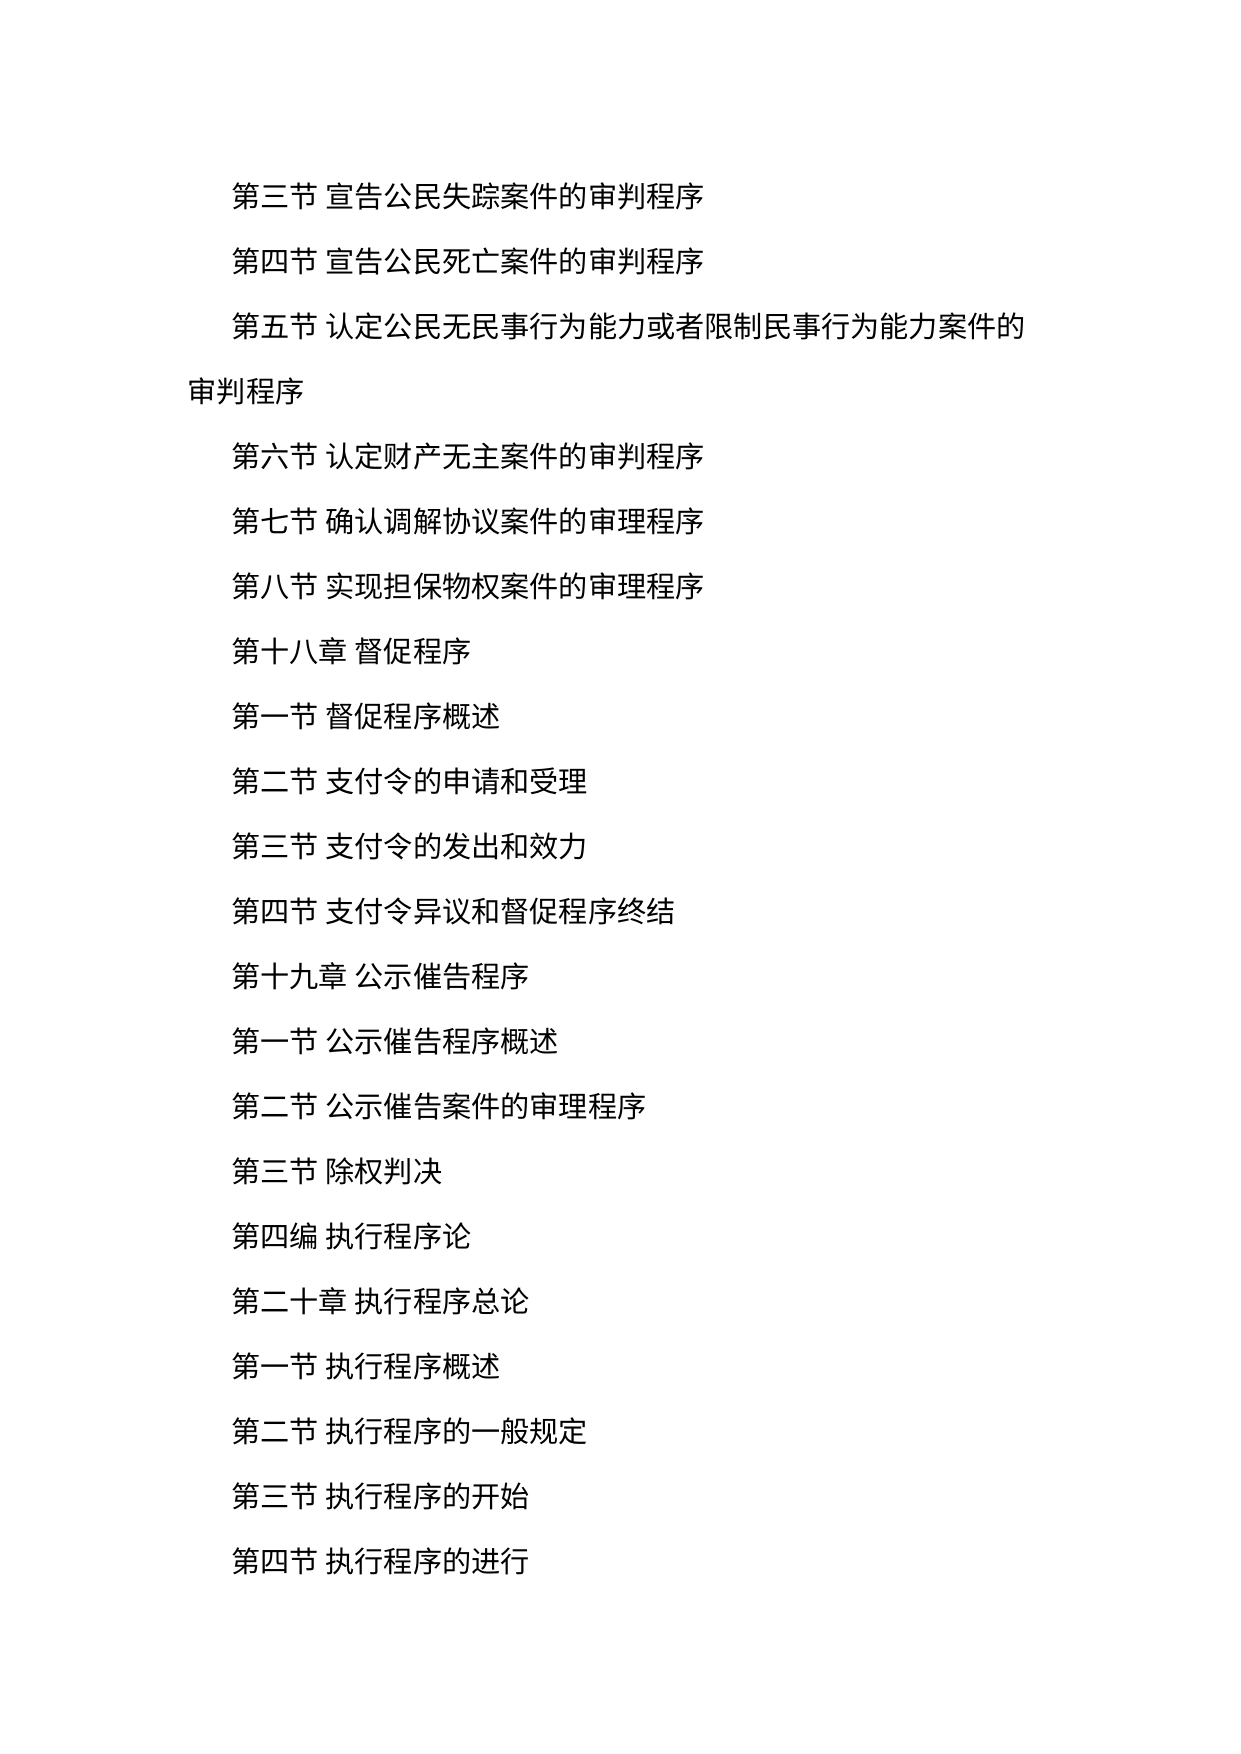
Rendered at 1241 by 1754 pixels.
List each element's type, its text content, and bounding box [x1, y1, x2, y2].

text 第七节 确认调解协议案件的审理程序 [187, 487, 1053, 552]
text 第十八章 督促程序 [187, 617, 1053, 682]
text 第二十章 执行程序总论 [187, 1267, 1053, 1332]
text 第四节 宣告公民死亡案件的审判程序 [187, 227, 1053, 292]
text 第四节 支付令异议和督促程序终结 [187, 877, 1053, 942]
text 第二节 执行程序的一般规定 [187, 1397, 1053, 1462]
text 第五节 认定公民无民事行为能力或者限制民事行为能力案件的 审判程序 [187, 292, 1053, 422]
text 第二节 支付令的申请和受理 [187, 747, 1053, 812]
text 第一节 执行程序概述 [187, 1332, 1053, 1397]
text 第四节 执行程序的进行 [187, 1527, 1053, 1592]
text 第十九章 公示催告程序 [187, 942, 1053, 1007]
text 第三节 宣告公民失踪案件的审判程序 [187, 162, 1053, 227]
text 第八节 实现担保物权案件的审理程序 [187, 552, 1053, 617]
text 第六节 认定财产无主案件的审判程序 [187, 422, 1053, 487]
text 第三节 支付令的发出和效力 [187, 812, 1053, 877]
text 第一节 公示催告程序概述 [187, 1007, 1053, 1072]
text 第四编 执行程序论 [187, 1202, 1053, 1267]
text 第一节 督促程序概述 [187, 682, 1053, 747]
text 第三节 除权判决 [187, 1137, 1053, 1202]
text 第二节 公示催告案件的审理程序 [187, 1072, 1053, 1137]
text 第三节 执行程序的开始 [187, 1462, 1053, 1527]
